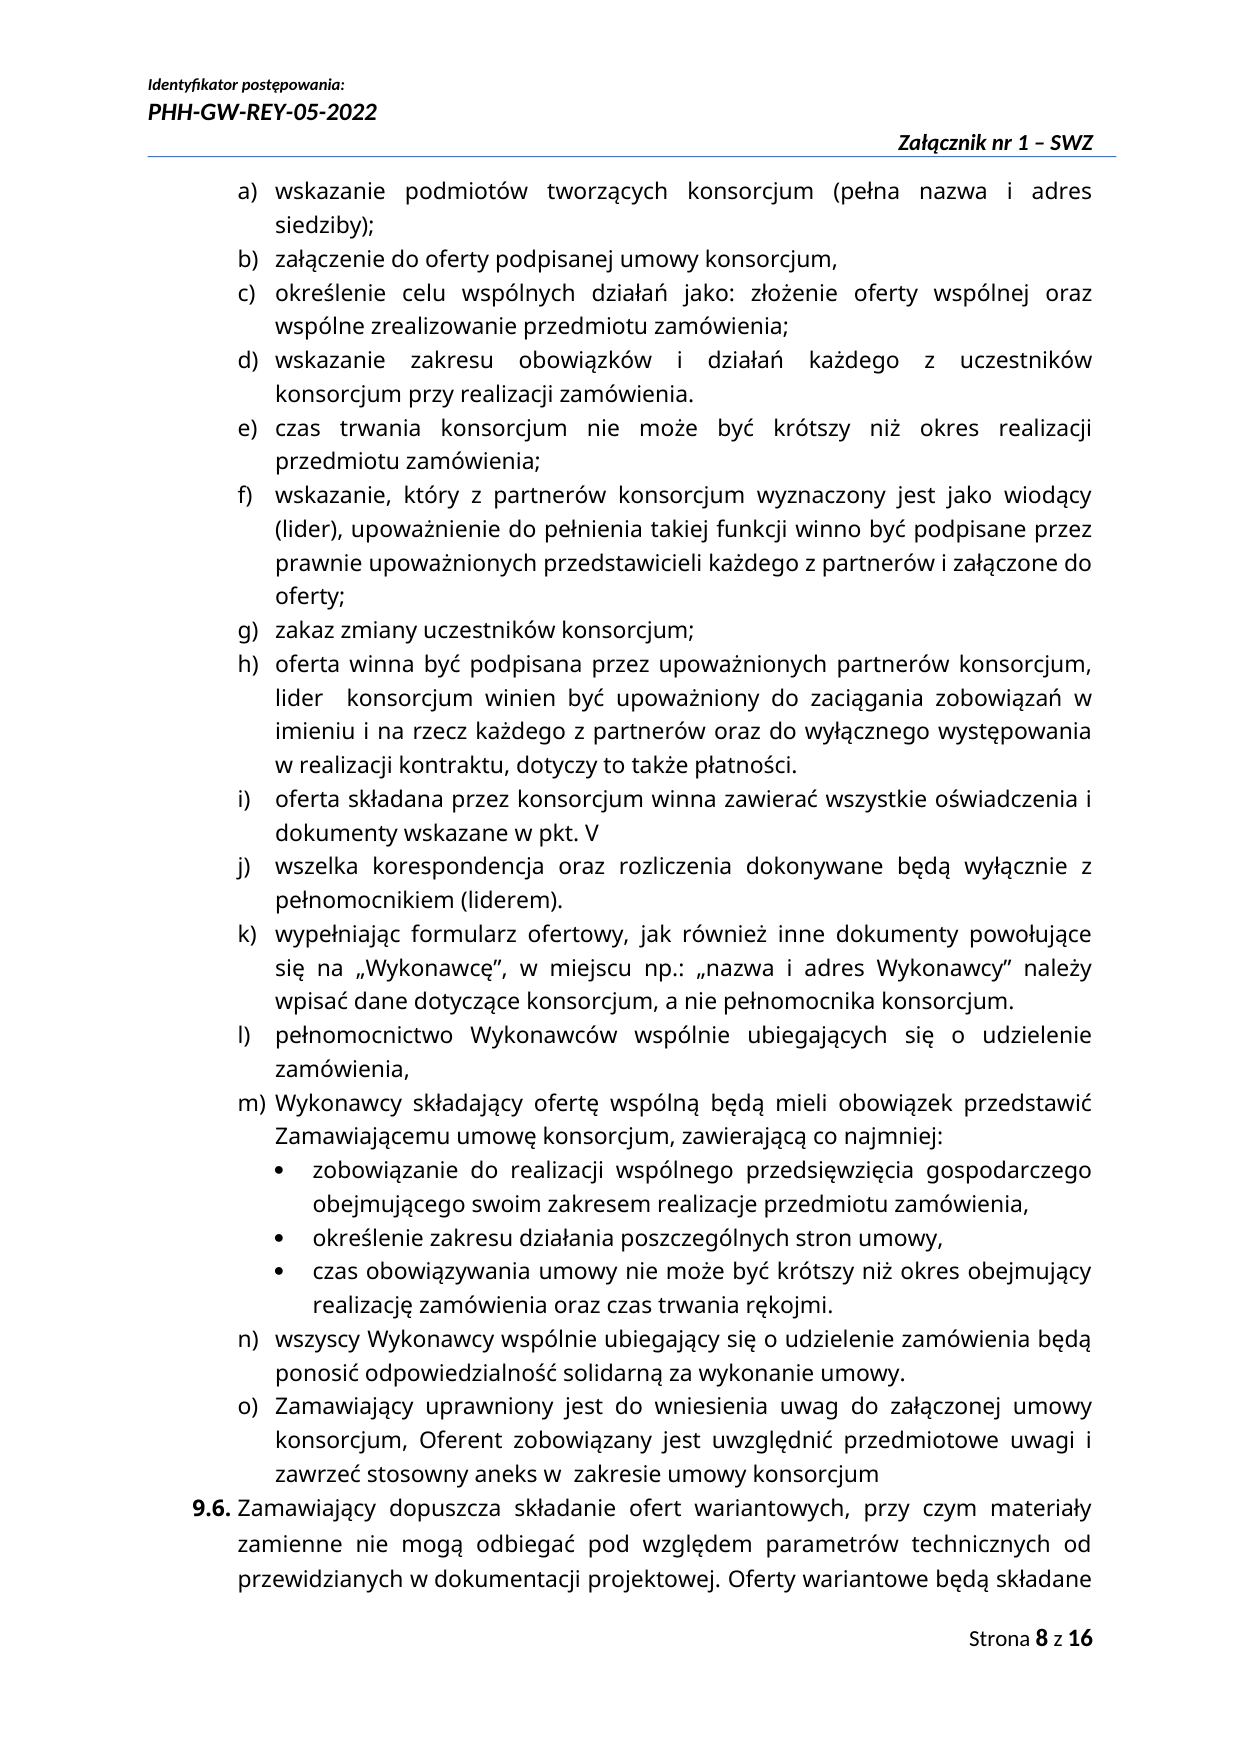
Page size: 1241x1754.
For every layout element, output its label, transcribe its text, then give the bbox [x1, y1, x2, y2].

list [192, 1492, 1093, 1595]
list wszelka korespondencja oraz rozliczenia dokonywane będą wyłącznie z pełnomocnikiem (liderem). [237, 850, 1093, 915]
list Zamawiający uprawniony jest do wniesienia uwag do załączonej umowy konsorcjum, Oferent zobowiązany jest uwzględnić przedmiotowe uwagi i zawrzeć stosowny aneks w zakresie umowy konsorcjum [237, 1390, 1093, 1489]
list wypełniając formularz ofertowy, jak również inne dokumenty powołujące się na „Wykonawcę”, w miejscu np.: „nazwa i adres Wykonawcy” należy wpisać dane dotyczące konsorcjum, a nie pełnomocnika konsorcjum. [237, 918, 1093, 1017]
list czas trwania konsorcjum nie może być krótszy niż okres realizacji przedmiotu zamówienia; [237, 412, 1093, 477]
list załączenie do oferty podpisanej umowy konsorcjum, [237, 243, 1093, 274]
list oferta składana przez konsorcjum winna zawierać wszystkie oświadczenia i dokumenty wskazane w pkt. V [237, 783, 1093, 848]
list zakaz zmiany uczestników konsorcjum; [237, 614, 1093, 645]
list określenie zakresu działania poszczególnych stron umowy, [275, 1222, 1093, 1253]
list pełnomocnictwo Wykonawców wspólnie ubiegających się o udzielenie zamówienia, [237, 1019, 1093, 1084]
list wskazanie, który z partnerów konsorcjum wyznaczony jest jako wiodący (lider), upoważnienie do pełnienia takiej funkcji winno być podpisane przez prawnie upoważnionych przedstawicieli każdego z partnerów i załączone do oferty; [237, 479, 1093, 612]
list wskazanie zakresu obowiązków i działań każdego z uczestników konsorcjum przy realizacji zamówienia. [237, 344, 1093, 409]
list oferta winna być podpisana przez upoważnionych partnerów konsorcjum, lider konsorcjum winien być upoważniony do zaciągania zobowiązań w imieniu i na rzecz każdego z partnerów oraz do wyłącznego występowania w realizacji kontraktu, dotyczy to także płatności. [237, 648, 1093, 780]
list określenie celu wspólnych działań jako: złożenie oferty wspólnej oraz wspólne zrealizowanie przedmiotu zamówienia; [237, 277, 1093, 342]
list zobowiązanie do realizacji wspólnego przedsięwzięcia gospodarczego obejmującego swoim zakresem realizacje przedmiotu zamówienia, [275, 1154, 1093, 1219]
list Wykonawcy składający ofertę wspólną będą mieli obowiązek przedstawić Zamawiającemu umowę konsorcjum, zawierającą co najmniej: [237, 1087, 1093, 1152]
list czas obowiązywania umowy nie może być krótszy niż okres obejmujący realizację zamówienia oraz czas trwania rękojmi. [275, 1255, 1093, 1320]
list wskazanie podmiotów tworzących konsorcjum (pełna nazwa i adres siedziby); [237, 175, 1093, 240]
list wszyscy Wykonawcy wspólnie ubiegający się o udzielenie zamówienia będą ponosić odpowiedzialność solidarną za wykonanie umowy. [237, 1323, 1093, 1388]
